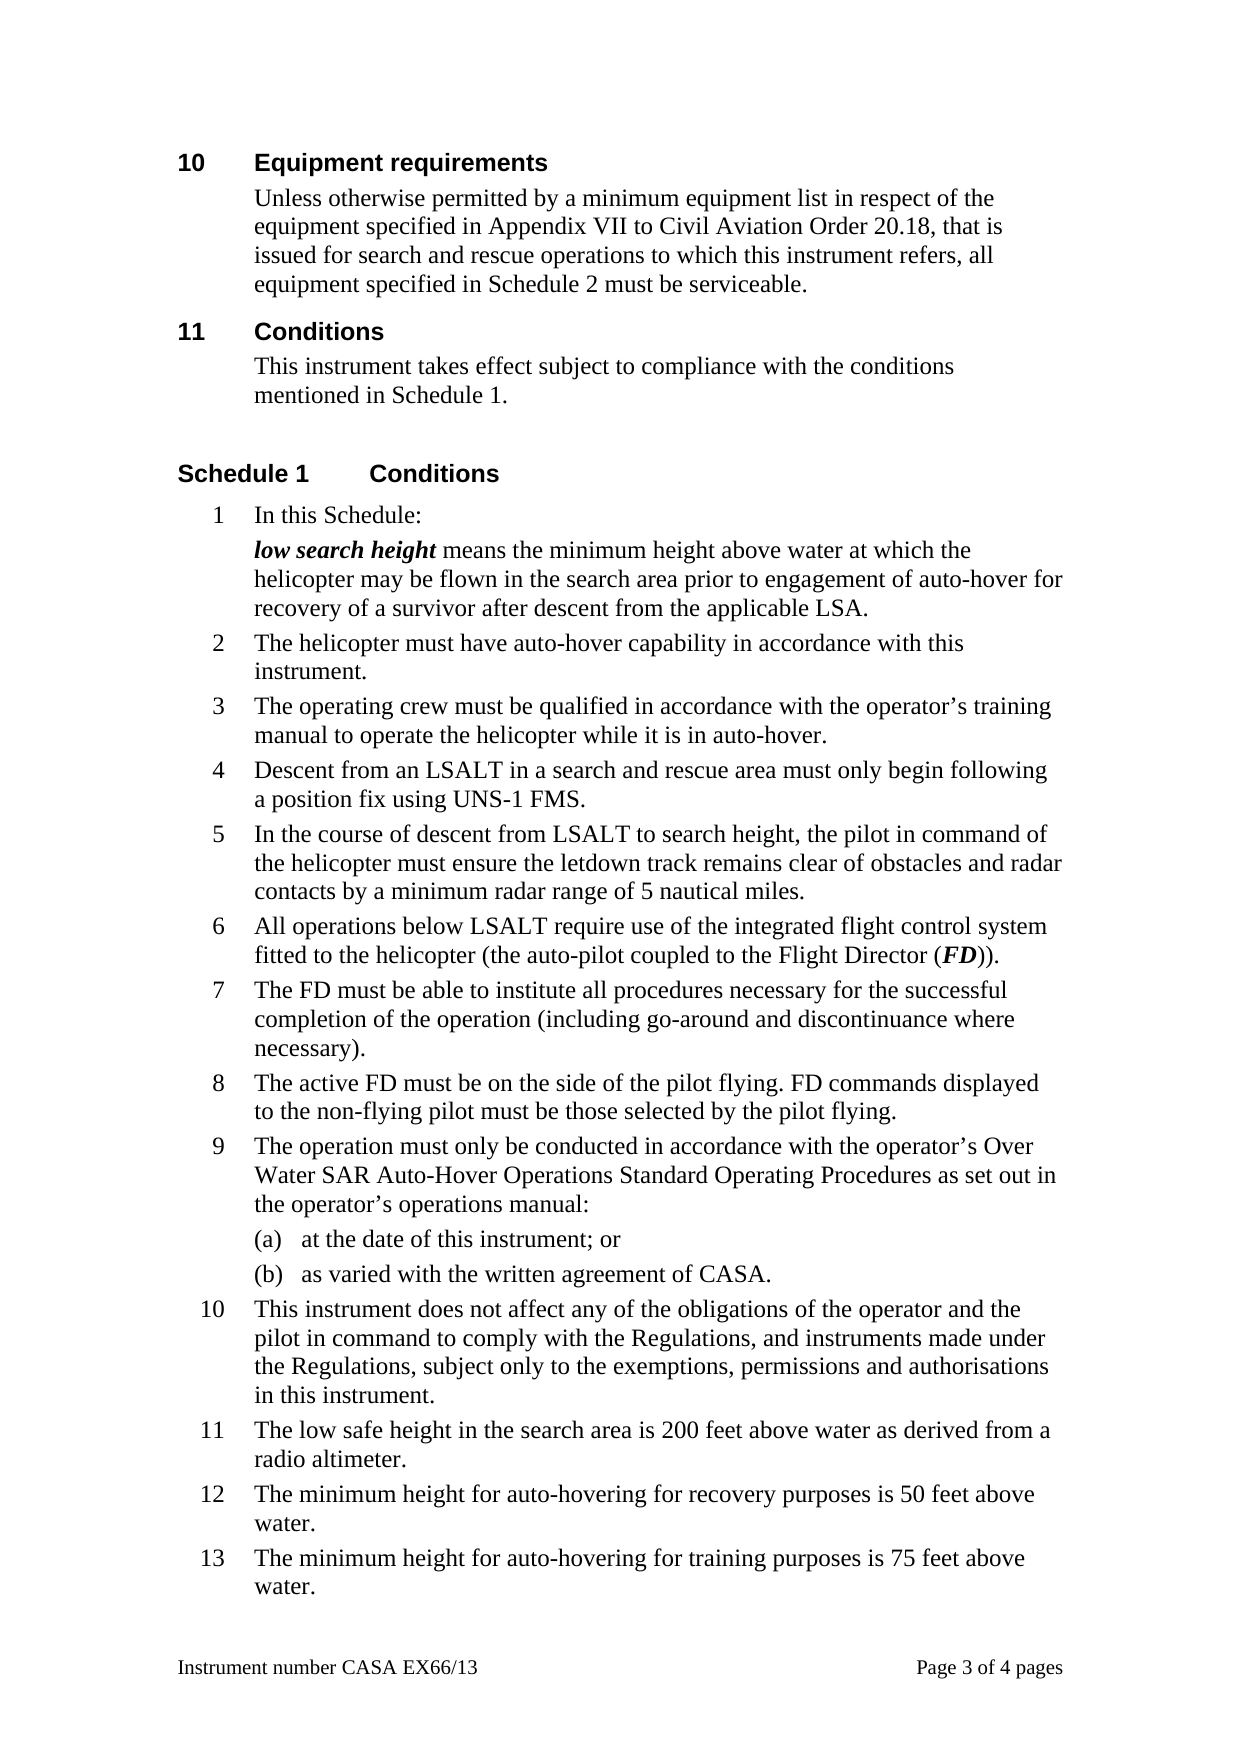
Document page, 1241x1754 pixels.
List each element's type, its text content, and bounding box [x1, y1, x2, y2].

text low search height means the minimum height above water at which the helicopter may be flown in the search area prior to engagement of auto-hover for recovery of a survivor after descent from the applicable LSA. [254, 535, 1063, 621]
text 6 All operations below LSALT require use of the integrated flight control system fitted to the helicopter (the auto-pilot coupled to the Flight Director (FD)). [165, 911, 1063, 969]
text 1 In this Schedule: [165, 500, 1063, 529]
text 12 The minimum height for auto-hovering for recovery purposes is 50 feet above water. [165, 1479, 1063, 1536]
text 13 The minimum height for auto-hovering for training purposes is 75 feet above water. [165, 1543, 1063, 1600]
text Unless otherwise permitted by a minimum equipment list in respect of the equipment specified in Appendix VII to Civil Aviation Order 20.18, that is issued for search and rescue operations to which this instrument refers, all equipment specified in Schedule 2 must be serviceable. [148, 183, 1063, 298]
text 3 The operating crew must be qualified in accordance with the operator’s training manual to operate the helicopter while it is in auto-hover. [165, 691, 1063, 749]
text 7 The FD must be able to institute all procedures necessary for the successful completion of the operation (including go-around and discontinuance where necessary). [165, 975, 1063, 1061]
subtitle 10 Equipment requirements [177, 148, 1063, 176]
text 8 The active FD must be on the side of the pilot flying. FD commands displayed to the non-flying pilot must be those selected by the pilot flying. [165, 1068, 1063, 1125]
text 2 The helicopter must have auto-hover capability in accordance with this instrument. [165, 628, 1063, 685]
text (a) at the date of this instrument; or [254, 1224, 1063, 1253]
subtitle 11 Conditions [177, 316, 1063, 345]
text 4 Descent from an LSALT in a search and rescue area must only begin following a position fix using UNS-1 FMS. [165, 755, 1063, 813]
text 9 The operation must only be conducted in accordance with the operator’s Over Water SAR Auto-Hover Operations Standard Operating Procedures as set out in the operator’s operations manual: [165, 1131, 1063, 1218]
text 5 In the course of descent from LSALT to search height, the pilot in command of the helicopter must ensure the letdown track remains clear of obstacles and radar contacts by a minimum radar range of 5 nautical miles. [165, 819, 1063, 905]
text (b) as varied with the written agreement of CASA. [254, 1259, 1063, 1288]
text This instrument takes effect subject to compliance with the conditions mentioned in Schedule 1. [148, 351, 1063, 409]
text 10 This instrument does not affect any of the obligations of the operator and the pilot in command to comply with the Regulations, and instruments made under the Regulations, subject only to the exemptions, permissions and authorisations in this instrument. [165, 1294, 1063, 1409]
subtitle Schedule 1 Conditions [177, 459, 1063, 488]
text 11 The low safe height in the search area is 200 feet above water as derived from a radio altimeter. [165, 1415, 1063, 1473]
